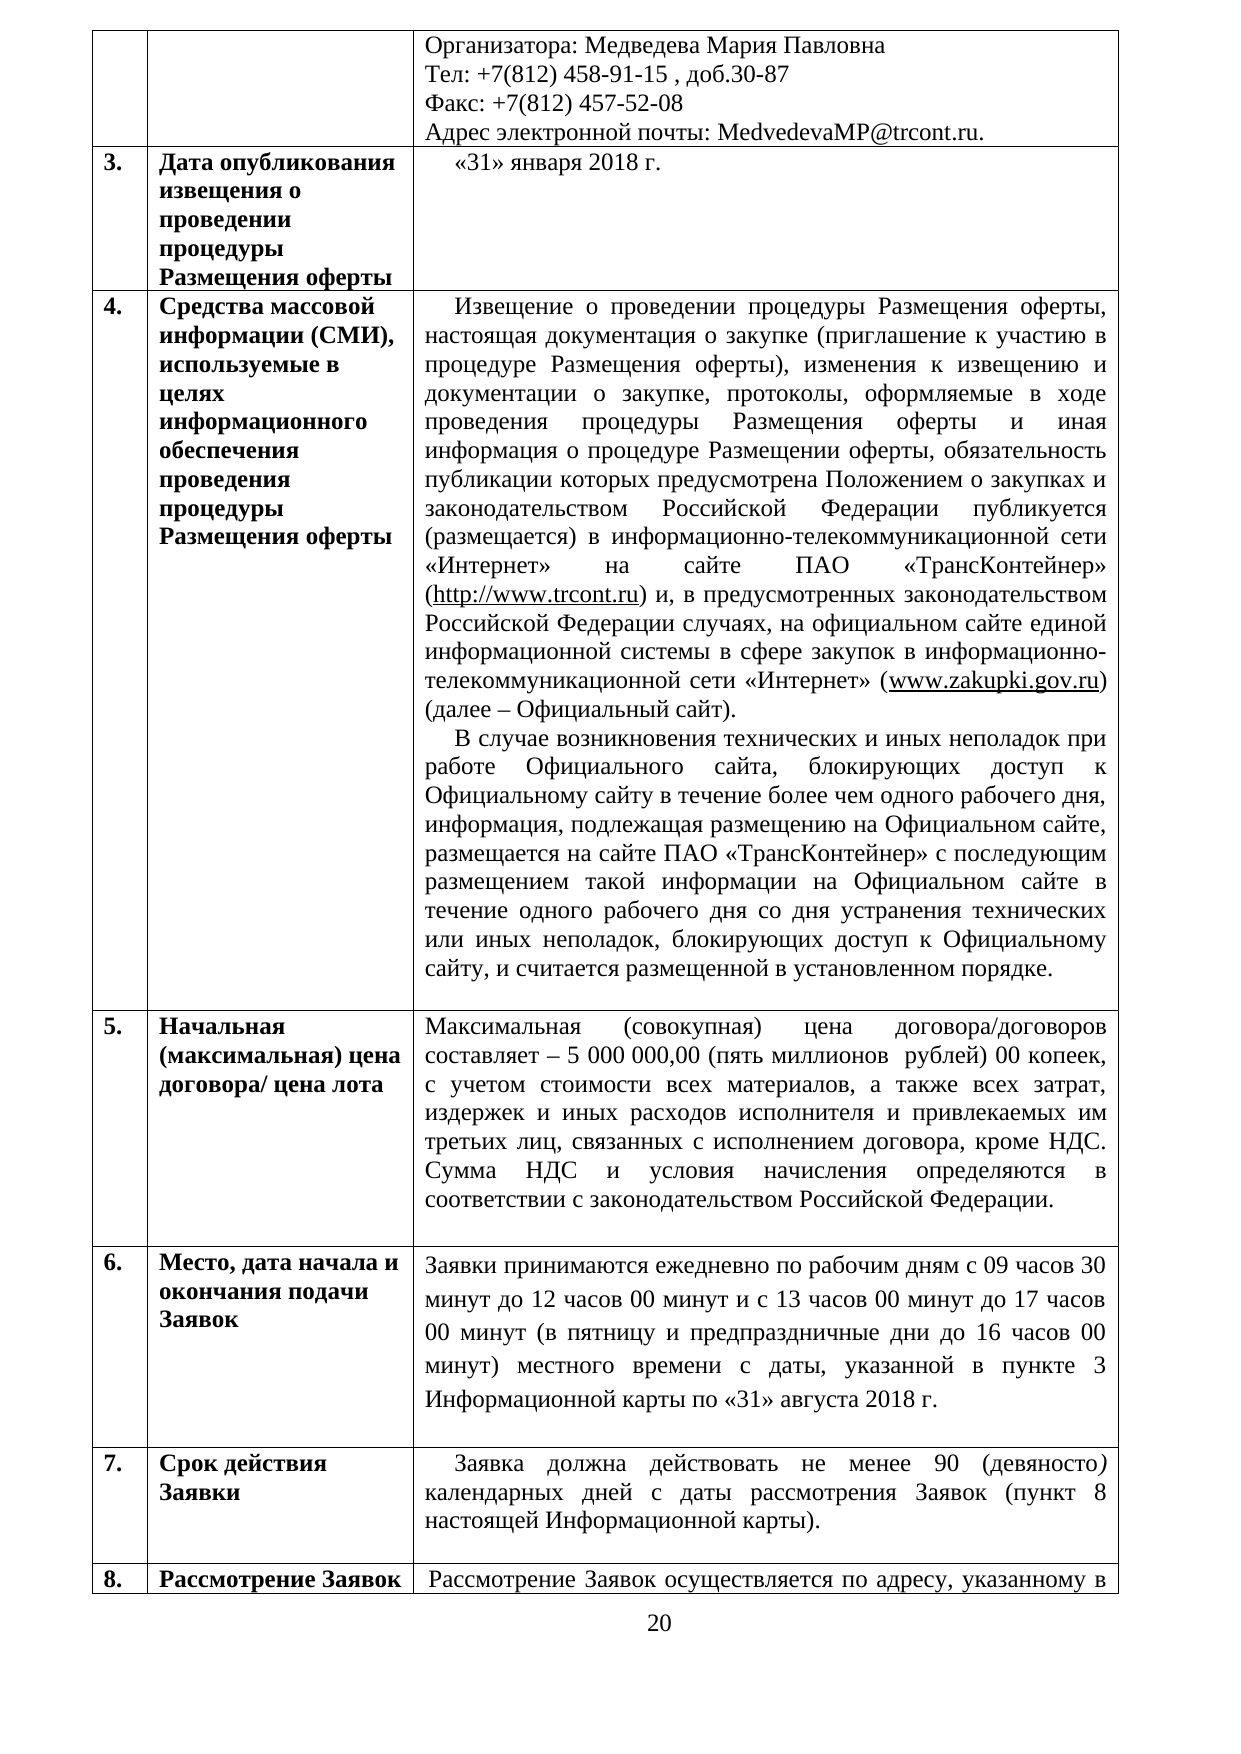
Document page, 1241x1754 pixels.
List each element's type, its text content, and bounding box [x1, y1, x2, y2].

table_cell 4. [93, 291, 147, 1010]
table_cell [414, 31, 1118, 146]
table_cell Место, дата начала и окончания подачи Заявок [148, 1247, 413, 1447]
table_cell 3. [93, 147, 147, 290]
table_cell 2. [93, 31, 147, 146]
table_cell Максимальная (совокупная) цена договора/договоров составляет – 5 000 000,00 (пять миллионов рублей) 00 копеек, с учетом стоимости всех материалов, а также всех затрат, издержек и иных расходов исполнителя и привлекаемых им третьих лиц, связанных с исполнением договора, кроме НДС. Сумма НДС и условия начисления определяются в соответствии с законодательством Российской Федерации. [414, 1011, 1118, 1246]
table_cell Извещение о проведении процедуры Размещения оферты, настоящая документация о закупке (приглашение к участию в процедуре Размещения оферты), изменения к извещению и документации о закупке, протоколы, оформляемые в ходе проведения процедуры Размещения оферты и иная информация о процедуре Размещении оферты, обязательность публикации которых предусмотрена Положением о закупках и законодательством Российской Федерации публикуется (размещается) в информационно-телекоммуникационной сети «Интернет» на сайте ПАО «ТрансКонтейнер» (http://www.trcont.ru) и, в предусмотренных законодательством Российской Федерации случаях, на официальном сайте единой информационной системы в сфере закупок в информационно-телекоммуникационной сети «Интернет» (www.zakupki.gov.ru) (далее – Официальный сайт). В случае возникновения технических и иных неполадок при работе Официального сайта, блокирующих доступ к Официальному сайту в течение более чем одного рабочего дня, информация, подлежащая размещению на Официальном сайте, размещается на сайте ПАО «ТрансКонтейнер» с последующим размещением такой информации на Официальном сайте в течение одного рабочего дня со дня устранения технических или иных неполадок, блокирующих доступ к Официальному сайту, и считается размещенной в установленном порядке. [414, 291, 1118, 1010]
table_cell Заявка должна действовать не менее 90 (девяносто) календарных дней с даты рассмотрения Заявок (пункт 8 настоящей Информационной карты). [414, 1448, 1118, 1563]
table_cell 6. [93, 1247, 147, 1447]
table_cell 5. [93, 1011, 147, 1246]
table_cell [148, 31, 413, 146]
table_cell 7. [93, 1448, 147, 1563]
table_cell Средства массовой информации (СМИ), используемые в целях информационного обеспечения проведения процедуры Размещения оферты [148, 291, 413, 1010]
table_cell «31» января 2018 г. [414, 147, 1118, 290]
table_cell Рассмотрение Заявок [148, 1564, 413, 1593]
table_cell Заявки принимаются ежедневно по рабочим дням с 09 часов 30 минут до 12 часов 00 минут и с 13 часов 00 минут до 17 часов 00 минут (в пятницу и предпраздничные дни до 16 часов 00 минут) местного времени с даты, указанной в пункте 3 Информационной карты по «31» августа 2018 г. [414, 1247, 1118, 1447]
table_cell Срок действия Заявки [148, 1448, 413, 1563]
table_cell 8. [93, 1564, 147, 1593]
table_cell Дата опубликования извещения о проведении процедуры Размещения оферты [148, 147, 413, 290]
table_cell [414, 1564, 1118, 1593]
table_cell Начальная (максимальная) цена договора/ цена лота [148, 1011, 413, 1246]
